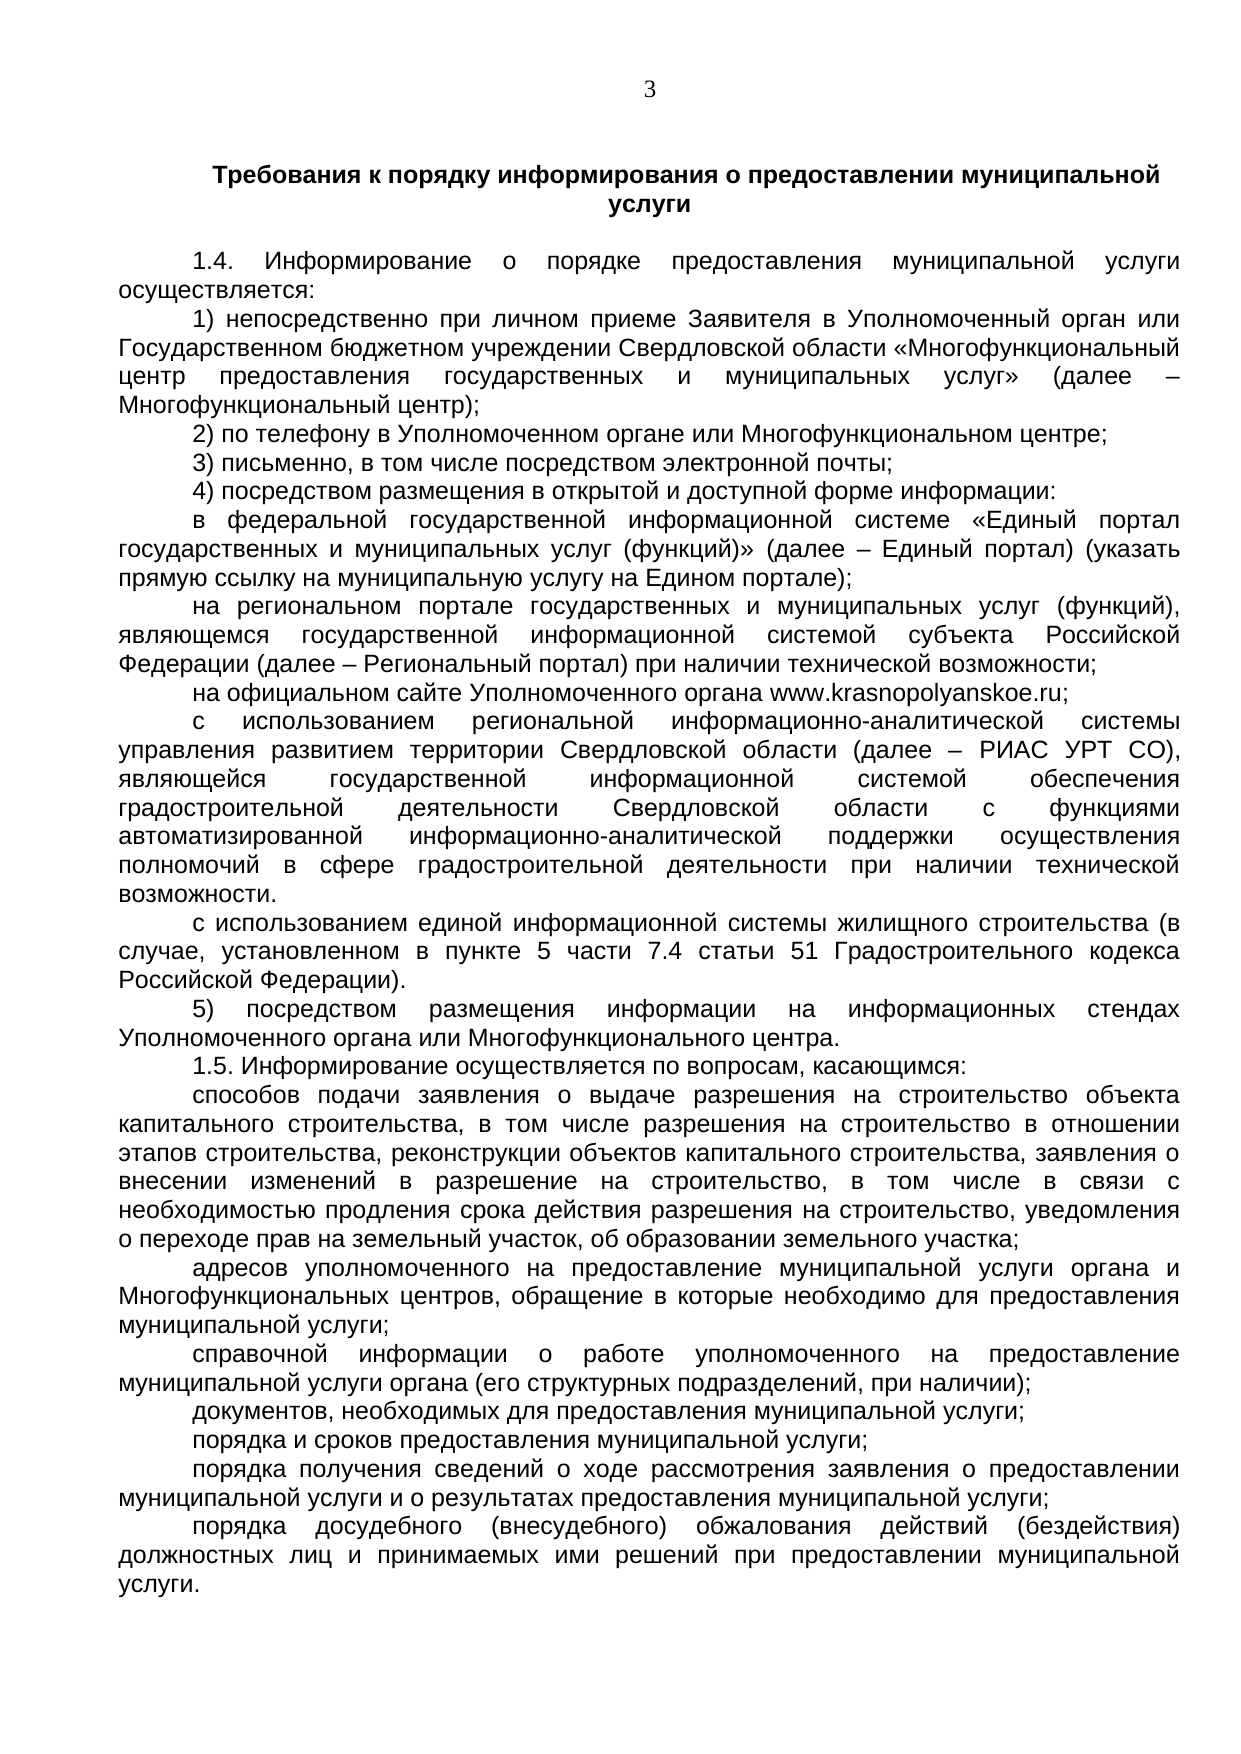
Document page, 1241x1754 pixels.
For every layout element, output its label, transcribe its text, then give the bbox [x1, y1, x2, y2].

text 1.5. Информирование осуществляется по вопросам, касающимся: [118, 1051, 1181, 1080]
text адресов уполномоченного на предоставление муниципальной услуги органа и Многофункциональных центров, обращение в которые необходимо для предоставления муниципальной услуги; [118, 1253, 1181, 1339]
text с использованием региональной информационно-аналитической системы управления развитием территории Свердловской области (далее – РИАС УРТ СО), являющейся государственной информационной системой обеспечения градостроительной деятельности Свердловской области с функциями автоматизированной информационно-аналитической поддержки осуществления полномочий в сфере градостроительной деятельности при наличии технической возможности. [118, 706, 1181, 908]
text Требования к порядку информирования о предоставлении муниципальной услуги [118, 160, 1181, 218]
text на региональном портале государственных и муниципальных услуг (функций), являющемся государственной информационной системой субъекта Российской Федерации (далее – Региональный портал) при наличии технической возможности; [118, 591, 1181, 678]
text порядка досудебного (внесудебного) обжалования действий (бездействия) должностных лиц и принимаемых ими решений при предоставлении муниципальной услуги. [118, 1511, 1181, 1598]
text на официальном сайте Уполномоченного органа www.krasnopolyanskoe.ru; [118, 678, 1181, 706]
text 5) посредством размещения информации на информационных стендах Уполномоченного органа или Многофункционального центра. [118, 994, 1181, 1051]
text порядка и сроков предоставления муниципальной услуги; [118, 1425, 1181, 1454]
text 3) письменно, в том числе посредством электронной почты; [118, 448, 1181, 476]
text 1.4. Информирование о порядке предоставления муниципальной услуги осуществляется: [118, 246, 1181, 304]
text 2) по телефону в Уполномоченном органе или Многофункциональном центре; [118, 419, 1181, 448]
text в федеральной государственной информационной системе «Единый портал государственных и муниципальных услуг (функций)» (далее – Единый портал) (указать прямую ссылку на муниципальную услугу на Едином портале); [118, 505, 1181, 591]
text 4) посредством размещения в открытой и доступной форме информации: [118, 476, 1181, 505]
text 1) непосредственно при личном приеме Заявителя в Уполномоченный орган или Государственном бюджетном учреждении Свердловской области «Многофункциональный центр предоставления государственных и муниципальных услуг» (далее – Многофункциональный центр); [118, 304, 1181, 419]
text способов подачи заявления о выдаче разрешения на строительство объекта капитального строительства, в том числе разрешения на строительство в отношении этапов строительства, реконструкции объектов капитального строительства, заявления о внесении изменений в разрешение на строительство, в том числе в связи с необходимостью продления срока действия разрешения на строительство, уведомления о переходе прав на земельный участок, об образовании земельного участка; [118, 1080, 1181, 1253]
text документов, необходимых для предоставления муниципальной услуги; [118, 1396, 1181, 1425]
text справочной информации о работе уполномоченного на предоставление муниципальной услуги органа (его структурных подразделений, при наличии); [118, 1339, 1181, 1396]
text порядка получения сведений о ходе рассмотрения заявления о предоставлении муниципальной услуги и о результатах предоставления муниципальной услуги; [118, 1454, 1181, 1511]
text с использованием единой информационной системы жилищного строительства (в случае, установленном в пункте 5 части 7.4 статьи 51 Градостроительного кодекса Российской Федерации). [118, 908, 1181, 994]
